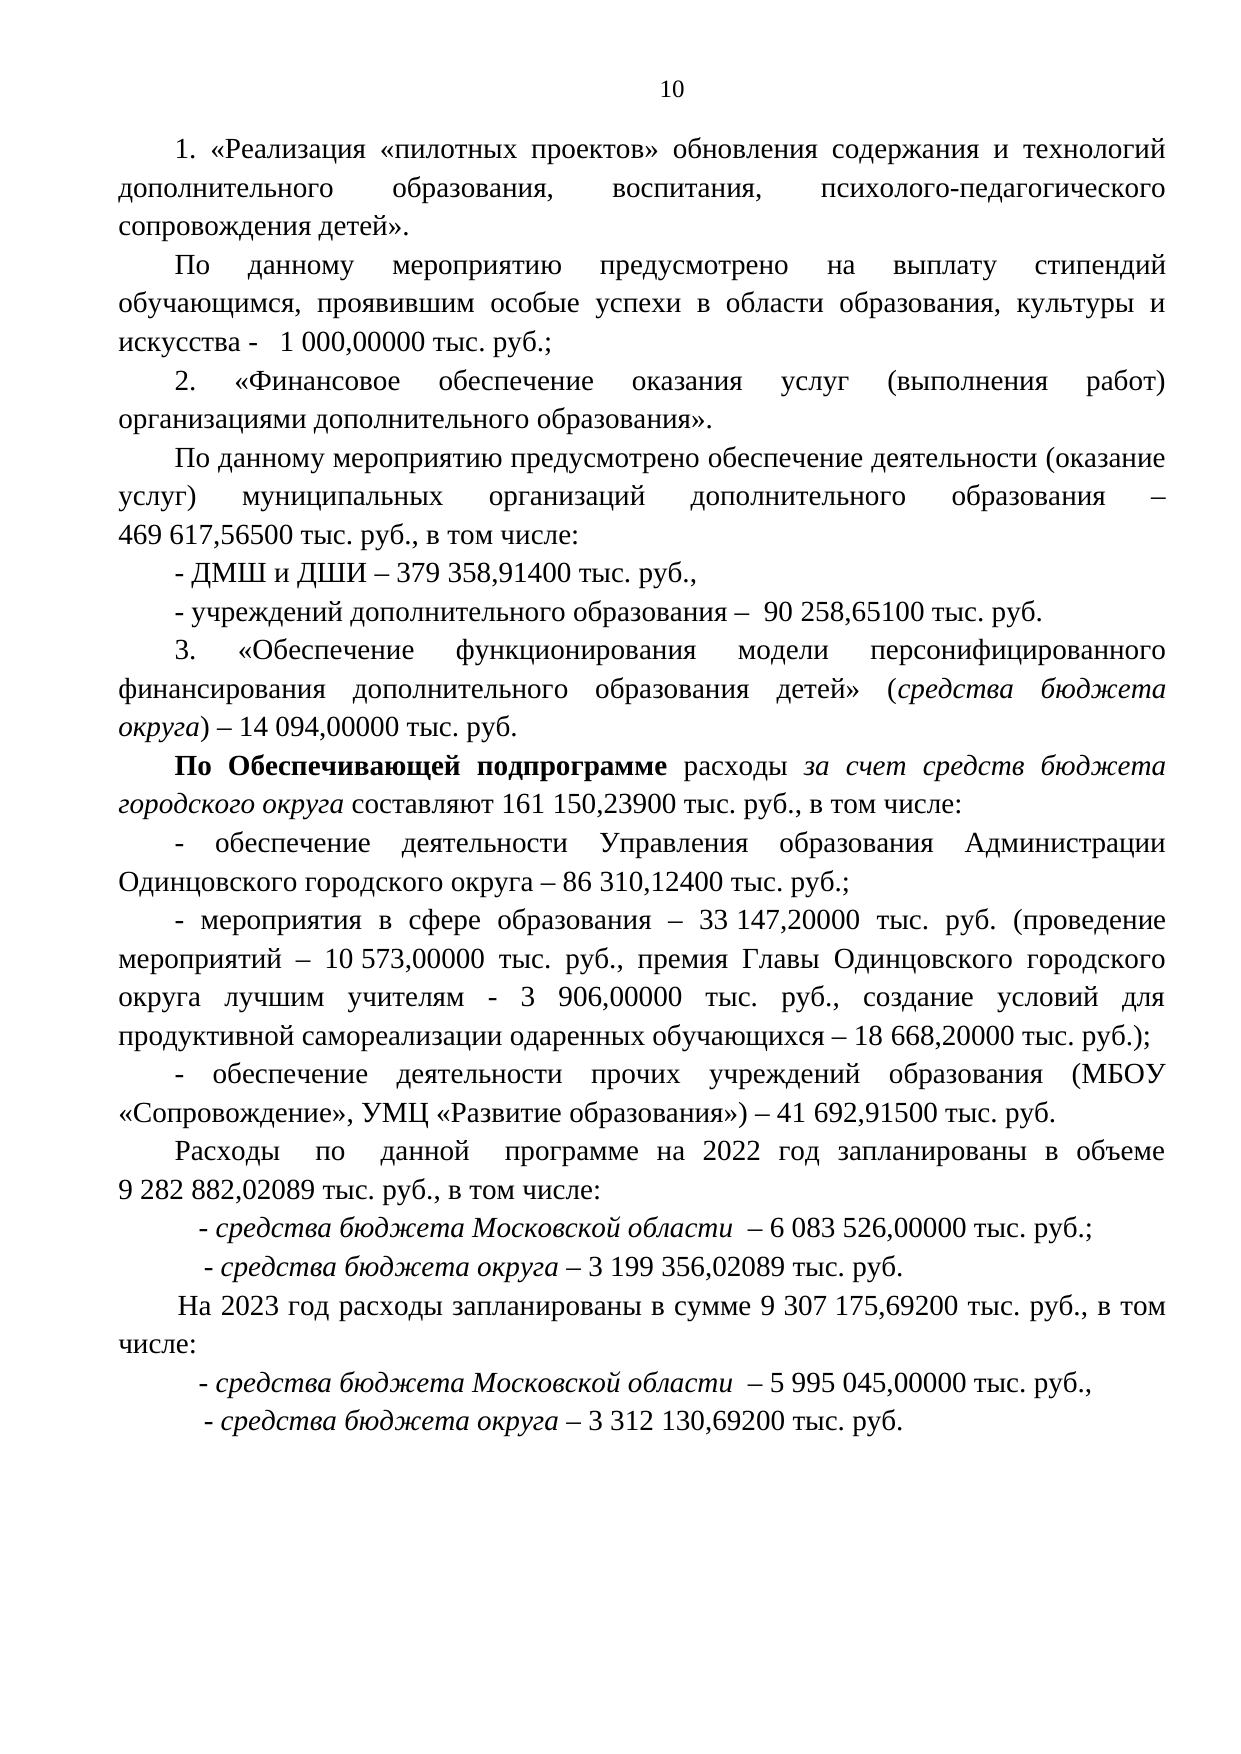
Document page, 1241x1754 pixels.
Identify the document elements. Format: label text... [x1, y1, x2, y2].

text - обеспечение деятельности Управления образования Администрации Одинцовского городского округа – 86 310,12400 тыс. руб.; [118, 825, 1166, 897]
text 1. «Реализация «пилотных проектов» обновления содержания и технологий дополнительного образования, воспитания, психолого-педагогического сопровождения детей». [118, 131, 1166, 242]
text По Обеспечивающей подпрограмме расходы за счет средств бюджета городского округа составляют 161 150,23900 тыс. руб., в том числе: [118, 748, 1166, 820]
text По данному мероприятию предусмотрено на выплату стипендий обучающимся, проявившим особые успехи в области образования, культуры и искусства - 1 000,00000 тыс. руб.; [118, 247, 1166, 358]
text - средства бюджета округа – 3 199 356,02089 тыс. руб. [118, 1249, 1166, 1283]
text - средства бюджета Московской области – 5 995 045,00000 тыс. руб., [118, 1365, 1166, 1398]
text Расходы по данной программе на 2022 год запланированы в объеме 9 282 882,02089 тыс. руб., в том числе: [118, 1133, 1166, 1206]
text 2. «Финансовое обеспечение оказания услуг (выполнения работ) организациями дополнительного образования». [118, 363, 1166, 435]
text На 2023 год расходы запланированы в сумме 9 307 175,69200 тыс. руб., в том числе: [118, 1288, 1166, 1360]
text - средства бюджета Московской области – 6 083 526,00000 тыс. руб.; [118, 1211, 1166, 1244]
text - обеспечение деятельности прочих учреждений образования (МБОУ «Сопровождение», УМЦ «Развитие образования») – 41 692,91500 тыс. руб. [118, 1056, 1166, 1128]
text - мероприятия в сфере образования – 33 147,20000 тыс. руб. (проведение мероприятий – 10 573,00000 тыс. руб., премия Главы Одинцовского городского округа лучшим учителям - 3 906,00000 тыс. руб., создание условий для продуктивной самореализации одаренных обучающихся – 18 668,20000 тыс. руб.); [118, 902, 1166, 1051]
text - средства бюджета округа – 3 312 130,69200 тыс. руб. [118, 1403, 1166, 1437]
text По данному мероприятию предусмотрено обеспечение деятельности (оказание услуг) муниципальных организаций дополнительного образования – 469 617,56500 тыс. руб., в том числе: [118, 440, 1166, 550]
text - учреждений дополнительного образования – 90 258,65100 тыс. руб. [118, 594, 1166, 627]
text - ДМШ и ДШИ – 379 358,91400 тыс. руб., [118, 555, 1166, 589]
text 3. «Обеспечение функционирования модели персонифицированного финансирования дополнительного образования детей» (средства бюджета округа) – 14 094,00000 тыс. руб. [118, 632, 1166, 743]
